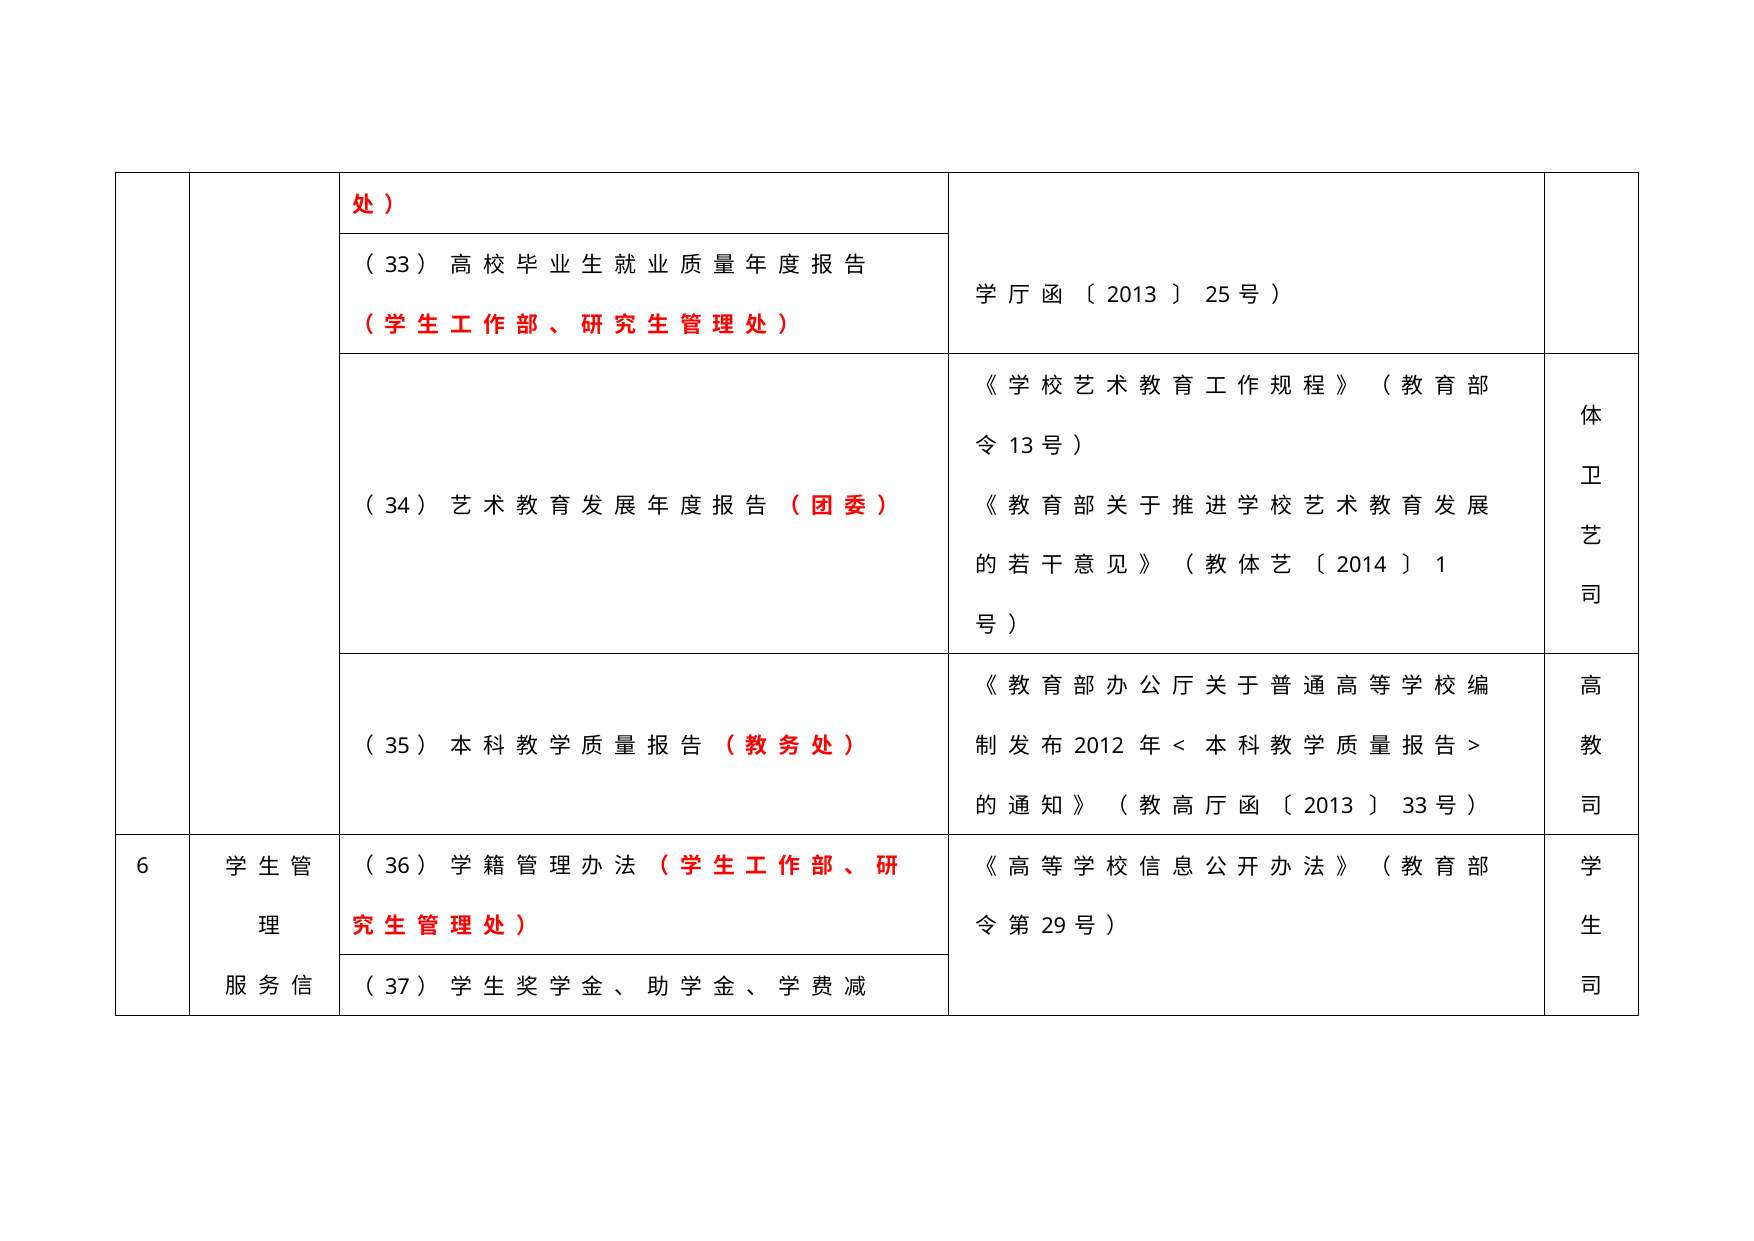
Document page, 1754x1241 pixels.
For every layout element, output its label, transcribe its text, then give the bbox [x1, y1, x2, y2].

table_cell （34）艺术教育发展年度报告（团委） [340, 354, 948, 653]
table_cell 高教司 [1545, 654, 1638, 833]
table_cell 《教育部办公厅关于普通高等学校编制发布2012年<本科教学质量报告>的通知》（教高厅函〔2013〕33号） [949, 654, 1544, 833]
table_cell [340, 173, 948, 232]
table_cell 《学校艺术教育工作规程》（教育部令13号） 《教育部关于推进学校艺术教育发展的若干意见》（教体艺〔2014〕1号） [949, 354, 1544, 653]
table_cell 体卫艺司 [1545, 354, 1638, 653]
table_cell 《高等学校信息公开办法》（教育部令第29号） [949, 835, 1544, 1015]
table_cell 学生司 财务司 [1545, 835, 1638, 1015]
table_cell 学生管理 服务信息 （4项） [190, 835, 339, 1015]
table_cell （36）学籍管理办法（学生工作部、研究生管理处） [340, 835, 948, 954]
table_cell （33）高校毕业生就业质量年度报告（学生工作部、研究生管理处） [340, 234, 948, 353]
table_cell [340, 955, 948, 1015]
table_cell 6 [116, 835, 189, 1015]
table_cell （35）本科教学质量报告（教务处） [340, 654, 948, 833]
